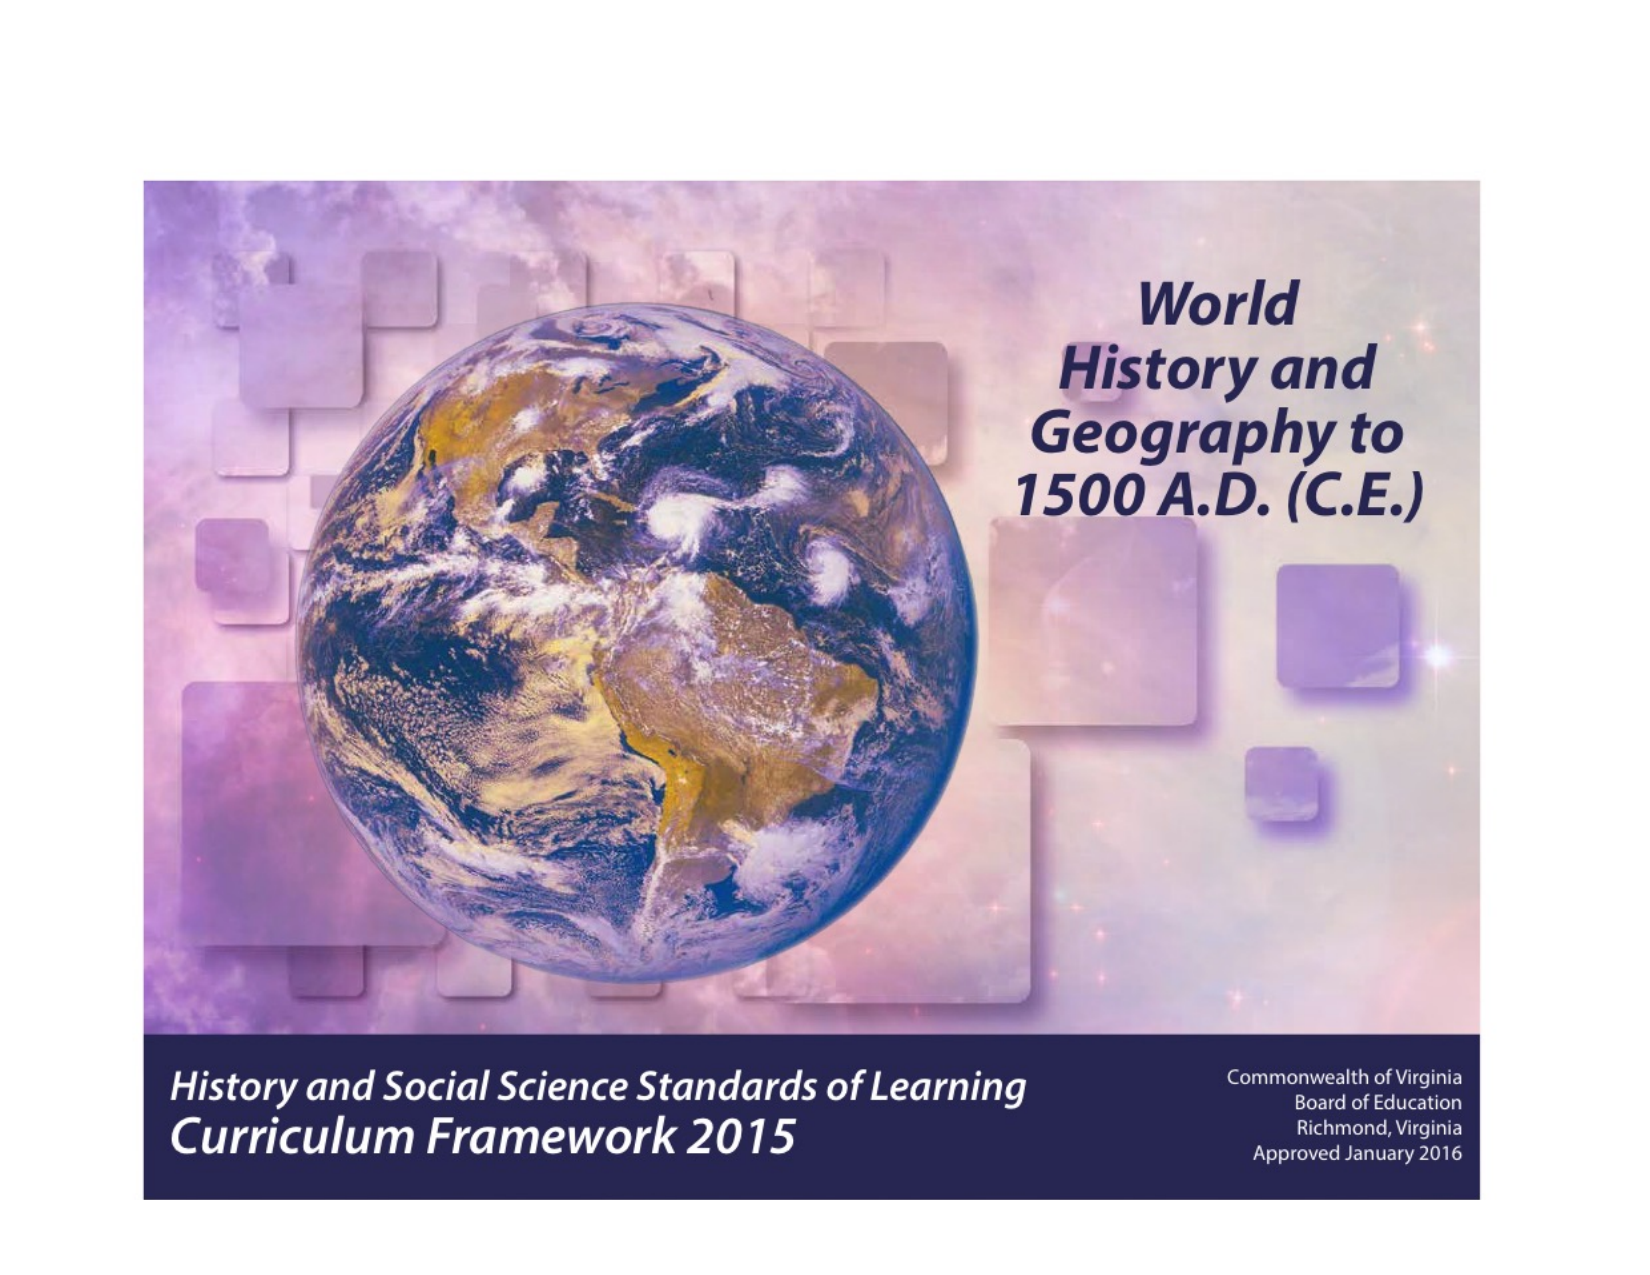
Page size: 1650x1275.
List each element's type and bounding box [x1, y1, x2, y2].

picture [112, 150, 1512, 1200]
